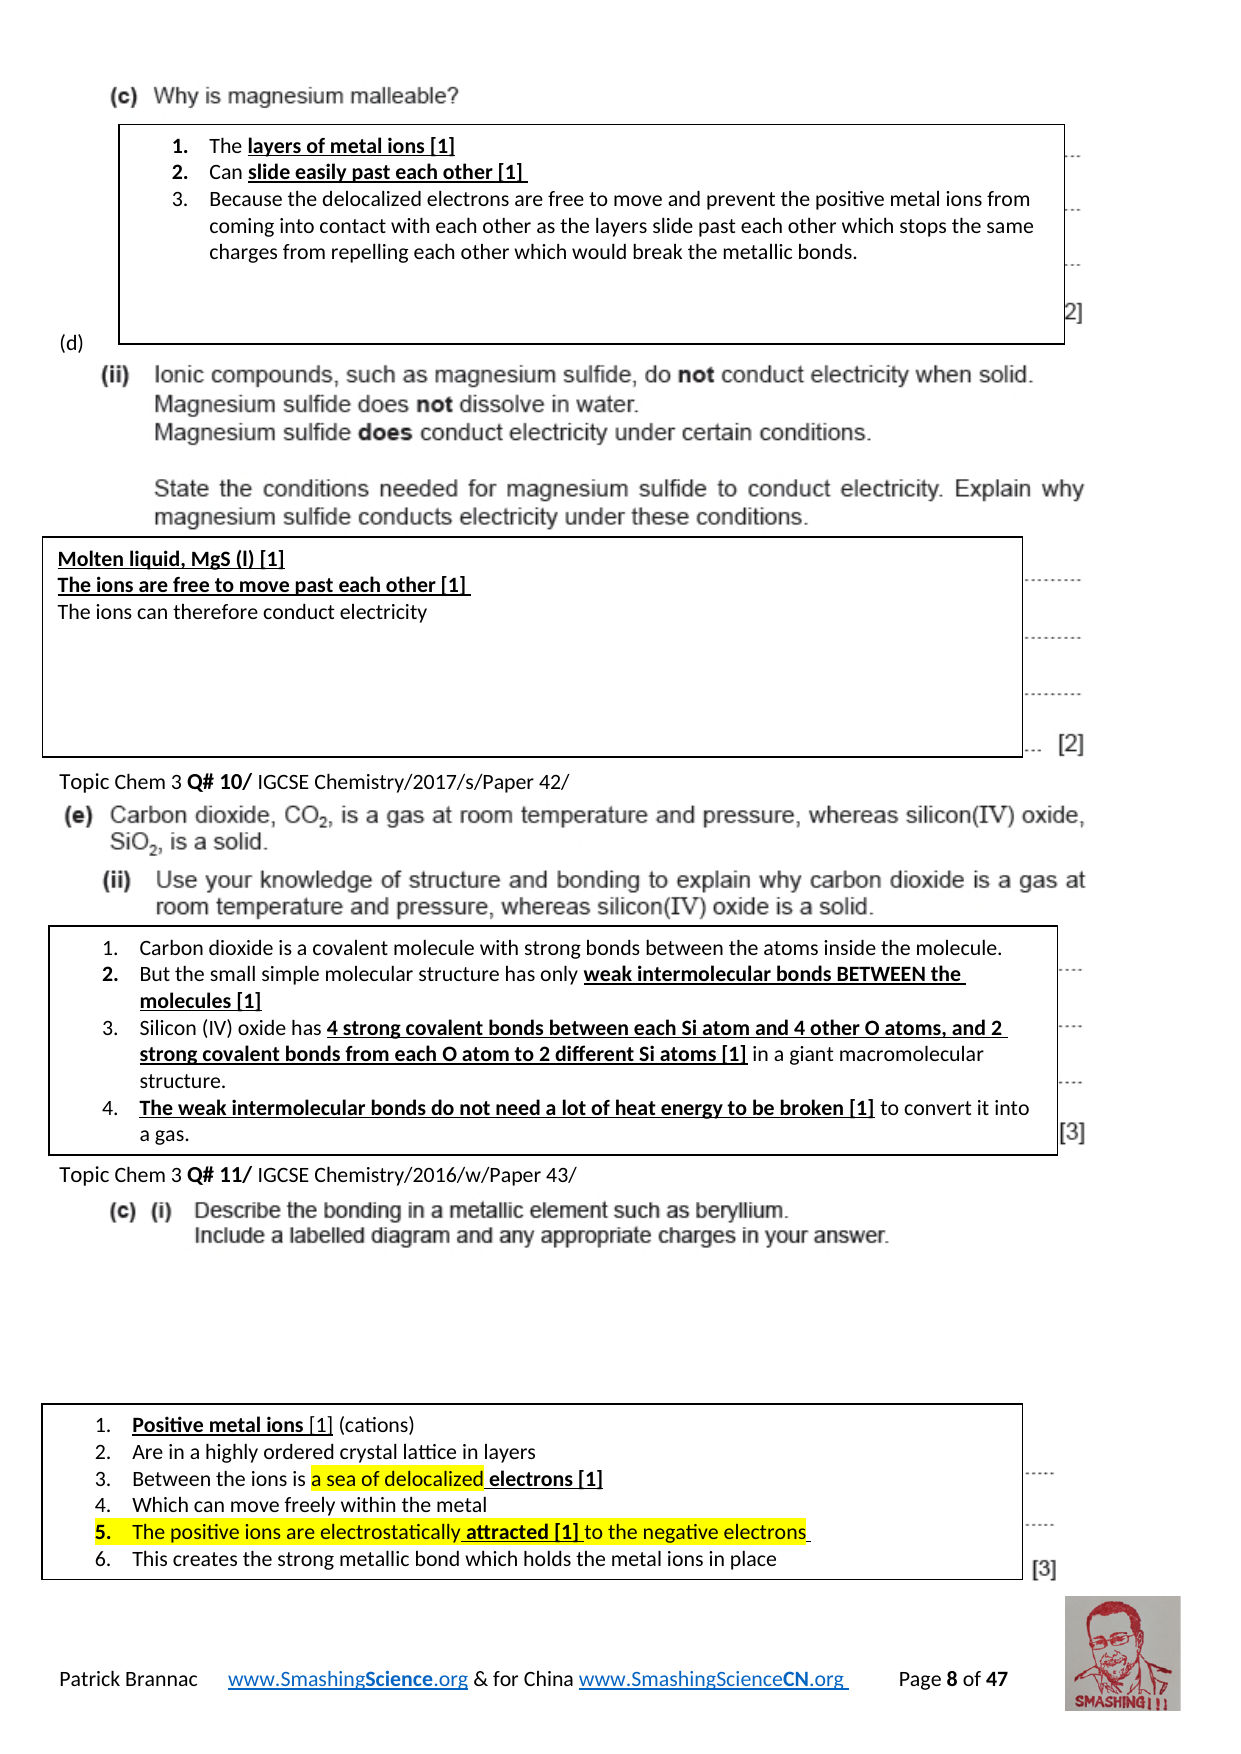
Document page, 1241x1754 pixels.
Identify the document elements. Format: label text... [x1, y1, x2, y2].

text Topic Chem 3 Q# 10/ IGCSE Chemistry/2017/s/Paper 42/ [59, 767, 1090, 795]
picture [59, 356, 1088, 768]
picture [59, 1188, 1059, 1586]
picture [1065, 1596, 1181, 1711]
text Topic Chem 3 Q# 11/ IGCSE Chemistry/2016/w/Paper 43/ [59, 1160, 1090, 1188]
picture [59, 795, 1086, 1161]
text (d) [59, 330, 1090, 356]
picture [59, 73, 1090, 330]
